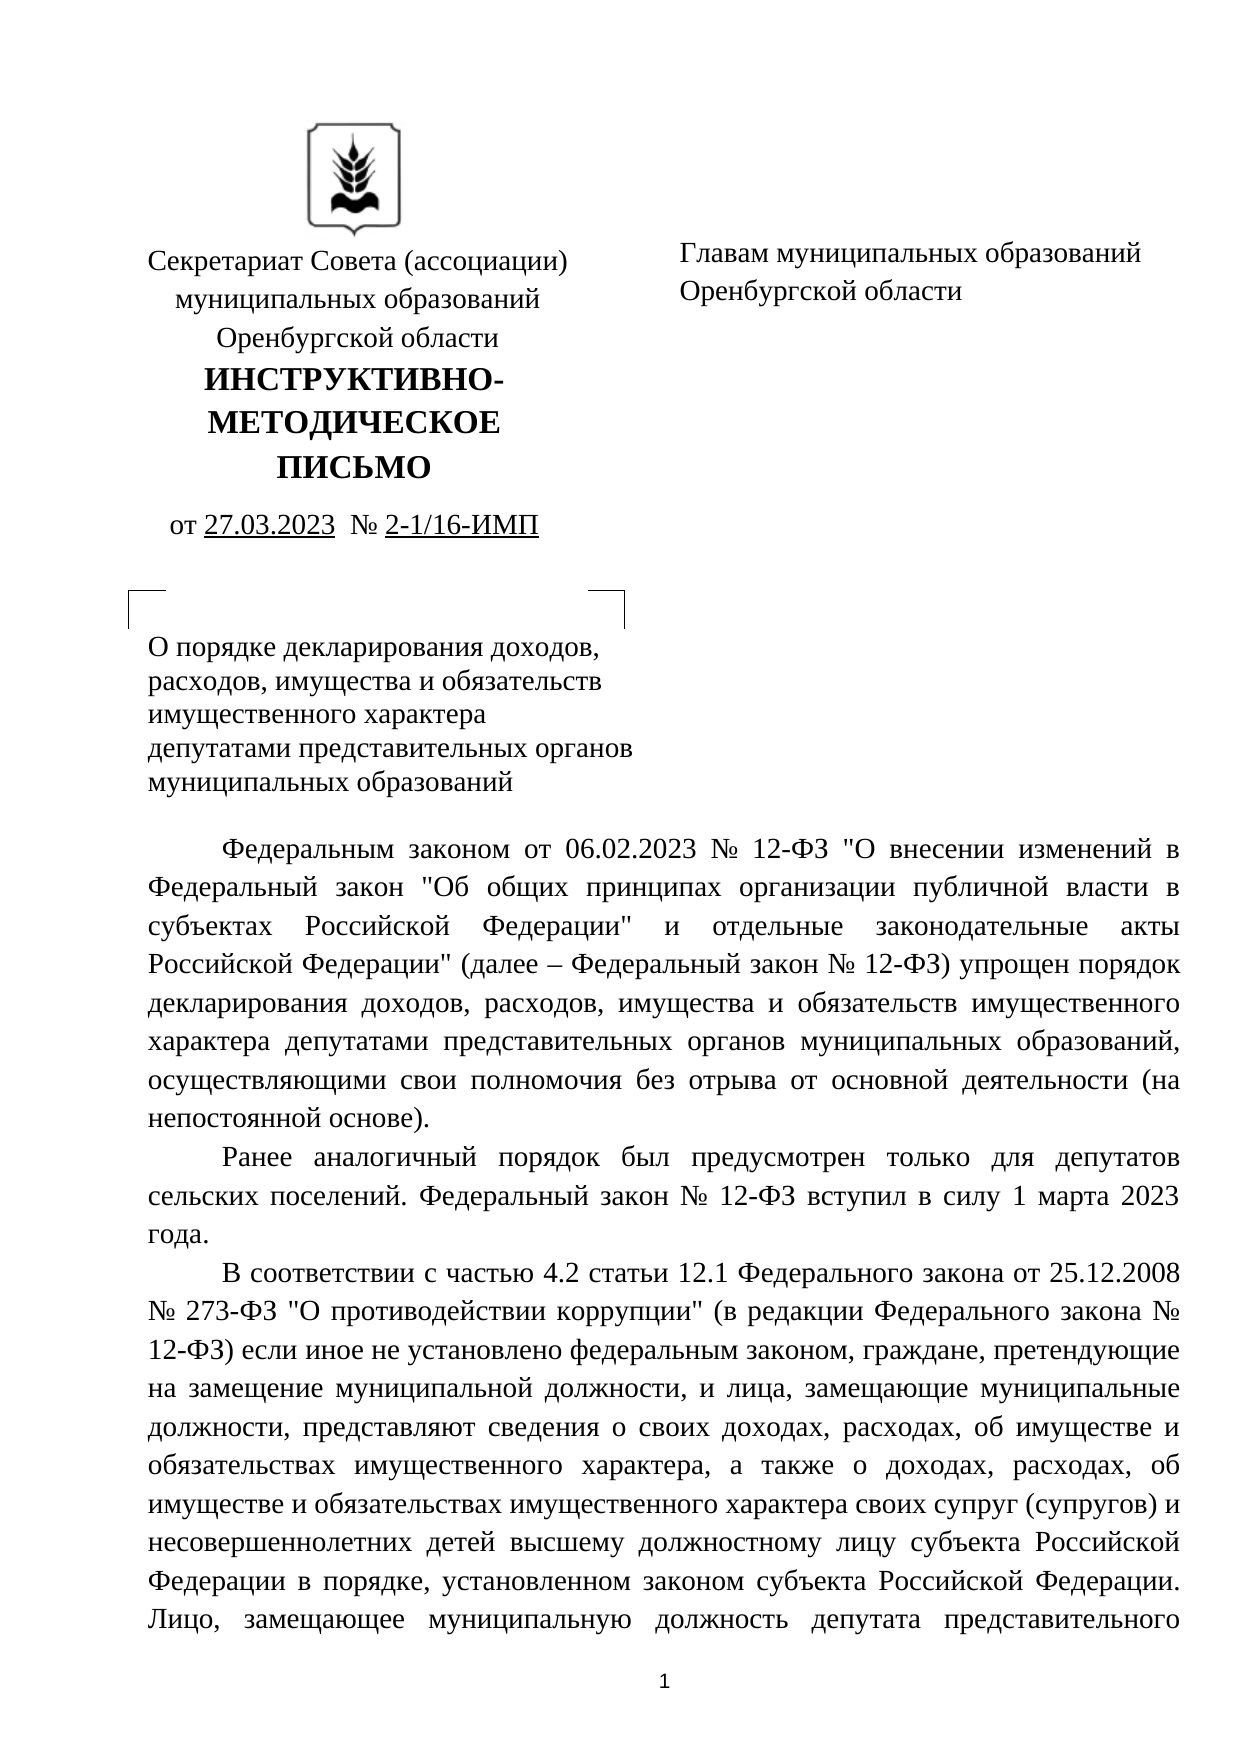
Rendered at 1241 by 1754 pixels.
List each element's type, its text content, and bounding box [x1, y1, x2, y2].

text имущественного характера [148, 697, 1181, 730]
table_header Секретариат Совета (ассоциации) муниципальных образований Оренбургской области ИНСТРУКТИВНО-МЕТОДИЧЕСКОЕ ПИСЬМО от 27.03.2023 № 2-1/16-ИМП [73, 354, 635, 628]
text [148, 1255, 1181, 1635]
table_header Секретариат Совета (ассоциации) муниципальных образований Оренбургской области ИНСТРУКТИВНО-МЕТОДИЧЕСКОЕ ПИСЬМО от 27.03.2023 № 2-1/16-ИМП [73, 119, 635, 243]
text муниципальных образований [148, 764, 1181, 797]
text депутатами представительных органов [148, 730, 1181, 764]
table_header Главам муниципальных образований Оренбургской области [636, 119, 1171, 628]
text Федеральным законом от 06.02.2023 № 12-ФЗ "О внесении изменений в Федеральный закон "Об общих принципах организации публичной власти в субъектах Российской Федерации" и отдельные законодательные акты Российской Федерации" (далее – Федеральный закон № 12-ФЗ) упрощен порядок декларирования доходов, расходов, имущества и обязательств имущественного характера депутатами представительных органов муниципальных образований, осуществляющими свои полномочия без отрыва от основной деятельности (на непостоянной основе). [148, 831, 1181, 1134]
text О порядке декларирования доходов, [148, 629, 1181, 663]
text расходов, имущества и обязательств [148, 663, 1181, 697]
text Ранее аналогичный порядок был предусмотрен только для депутатов сельских поселений. Федеральный закон № 12-ФЗ вступил в силу 1 марта 2023 года. [148, 1139, 1181, 1250]
picture [303, 119, 405, 240]
